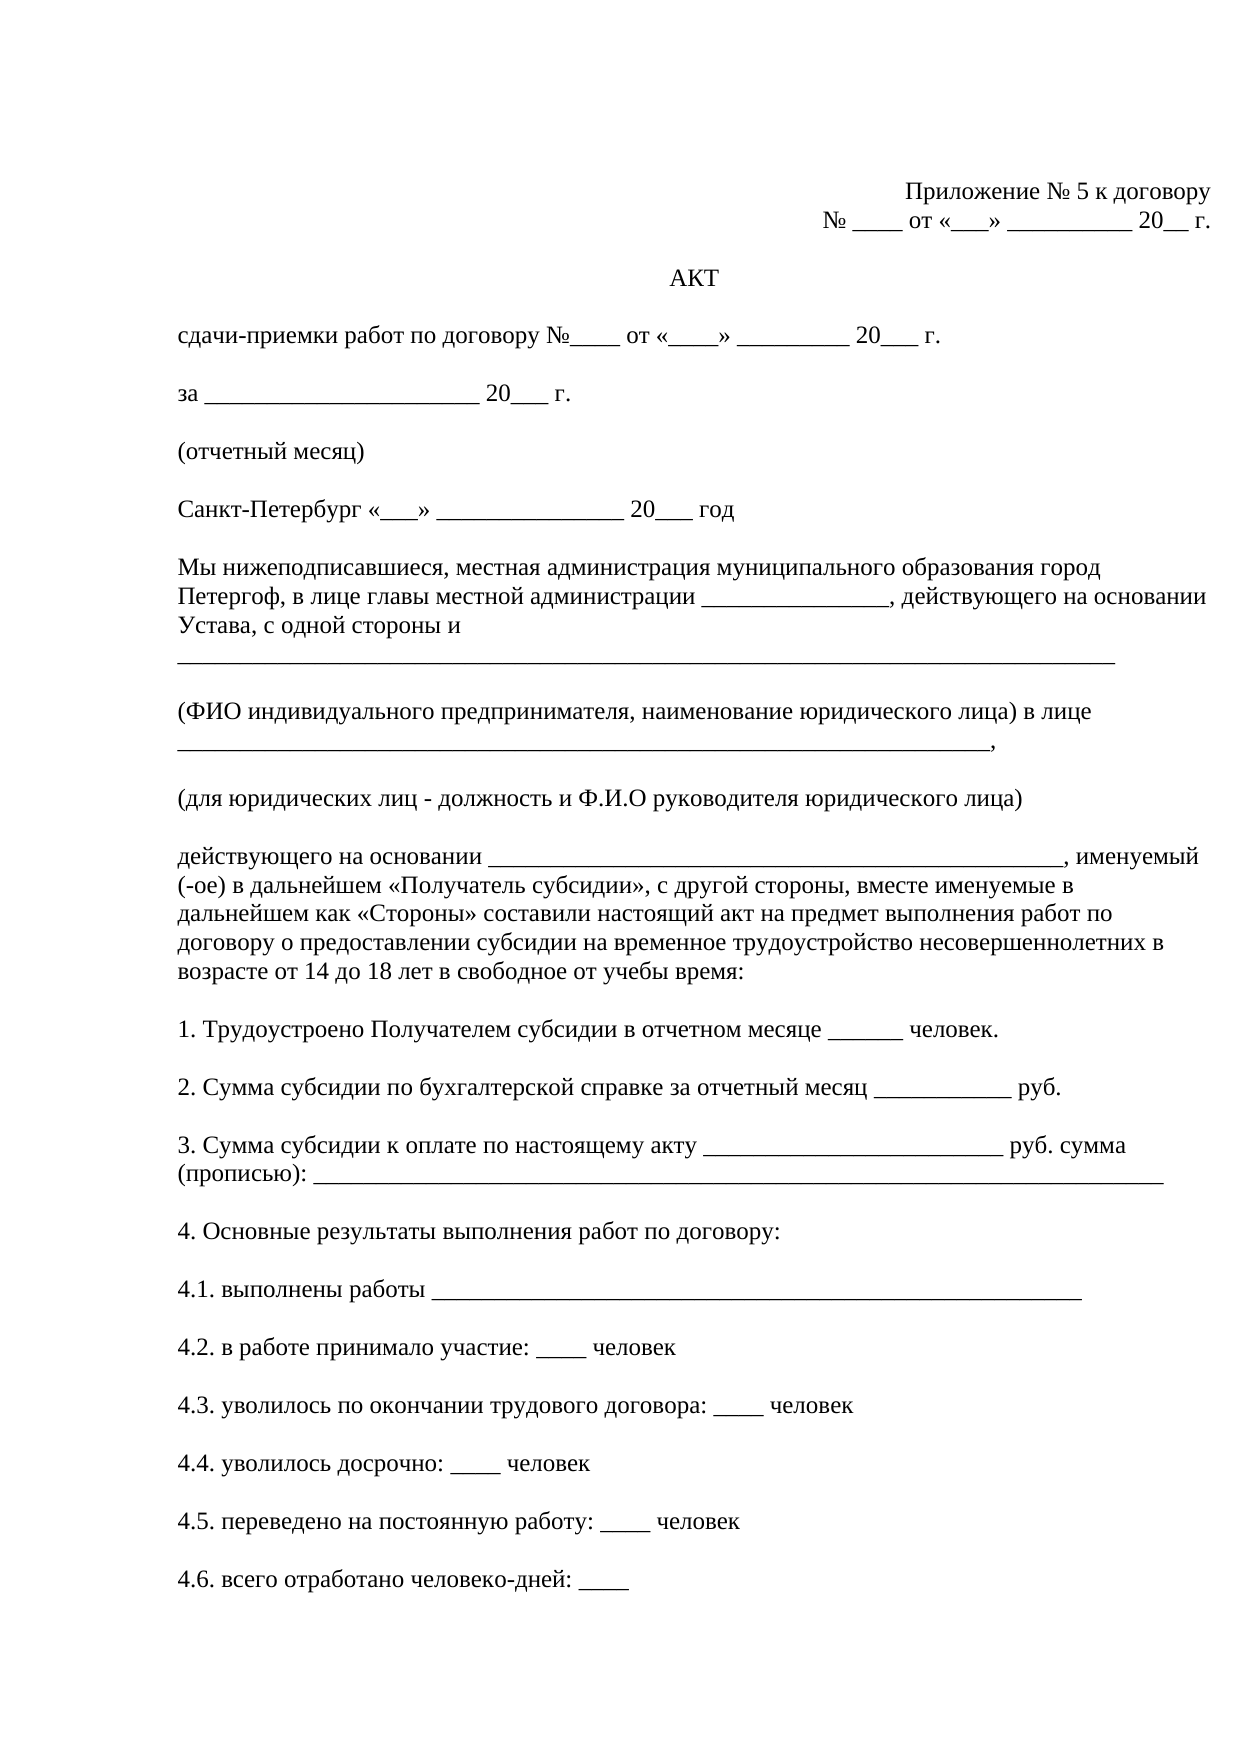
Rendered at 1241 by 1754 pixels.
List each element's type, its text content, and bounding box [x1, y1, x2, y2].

text 4.6. всего отработано человеко-дней: ____ [177, 1564, 1211, 1593]
text Мы нижеподписавшиеся, местная администрация муниципального образования город Петергоф, в лице главы местной администрации _______________, действующего на основании Устава, с одной стороны и ___________________________________________________________________________ [177, 552, 1211, 667]
text 1. Трудоустроено Получателем субсидии в отчетном месяце ______ человек. [177, 1014, 1211, 1043]
text действующего на основании ______________________________________________, именуемый (-ое) в дальнейшем «Получатель субсидии», с другой стороны, вместе именуемые в дальнейшем как «Стороны» составили настоящий акт на предмет выполнения работ по договору о предоставлении субсидии на временное трудоустройство несовершеннолетних в возрасте от 14 до 18 лет в свободное от учебы время: [177, 841, 1211, 985]
text 4.1. выполнены работы ____________________________________________________ [177, 1274, 1211, 1303]
text за ______________________ 20___ г. [177, 378, 1211, 407]
text (для юридических лиц - должность и Ф.И.О руководителя юридического лица) [177, 783, 1211, 812]
text АКТ [177, 263, 1211, 291]
text 4.4. уволилось досрочно: ____ человек [177, 1448, 1211, 1477]
text 4.2. в работе принимало участие: ____ человек [177, 1332, 1211, 1361]
text 4.5. переведено на постоянную работу: ____ человек [177, 1506, 1211, 1535]
text 4. Основные результаты выполнения работ по договору: [177, 1216, 1211, 1245]
text Приложение № 5 к договору [177, 176, 1211, 205]
text 3. Сумма субсидии к оплате по настоящему акту ________________________ руб. сумма (прописью): ____________________________________________________________________ [177, 1130, 1211, 1187]
text Санкт-Петербург «___» _______________ 20___ год [177, 494, 1211, 523]
text сдачи-приемки работ по договору №____ от «____» _________ 20___ г. [177, 321, 1211, 349]
text 2. Сумма субсидии по бухгалтерской справке за отчетный месяц ___________ руб. [177, 1072, 1211, 1101]
text № ____ от «___» __________ 20__ г. [177, 205, 1211, 233]
text (ФИО индивидуального предпринимателя, наименование юридического лица) в лице _________________________________________________________________, [177, 696, 1211, 754]
text 4.3. уволилось по окончании трудового договора: ____ человек [177, 1390, 1211, 1419]
text (отчетный месяц) [177, 436, 1211, 465]
